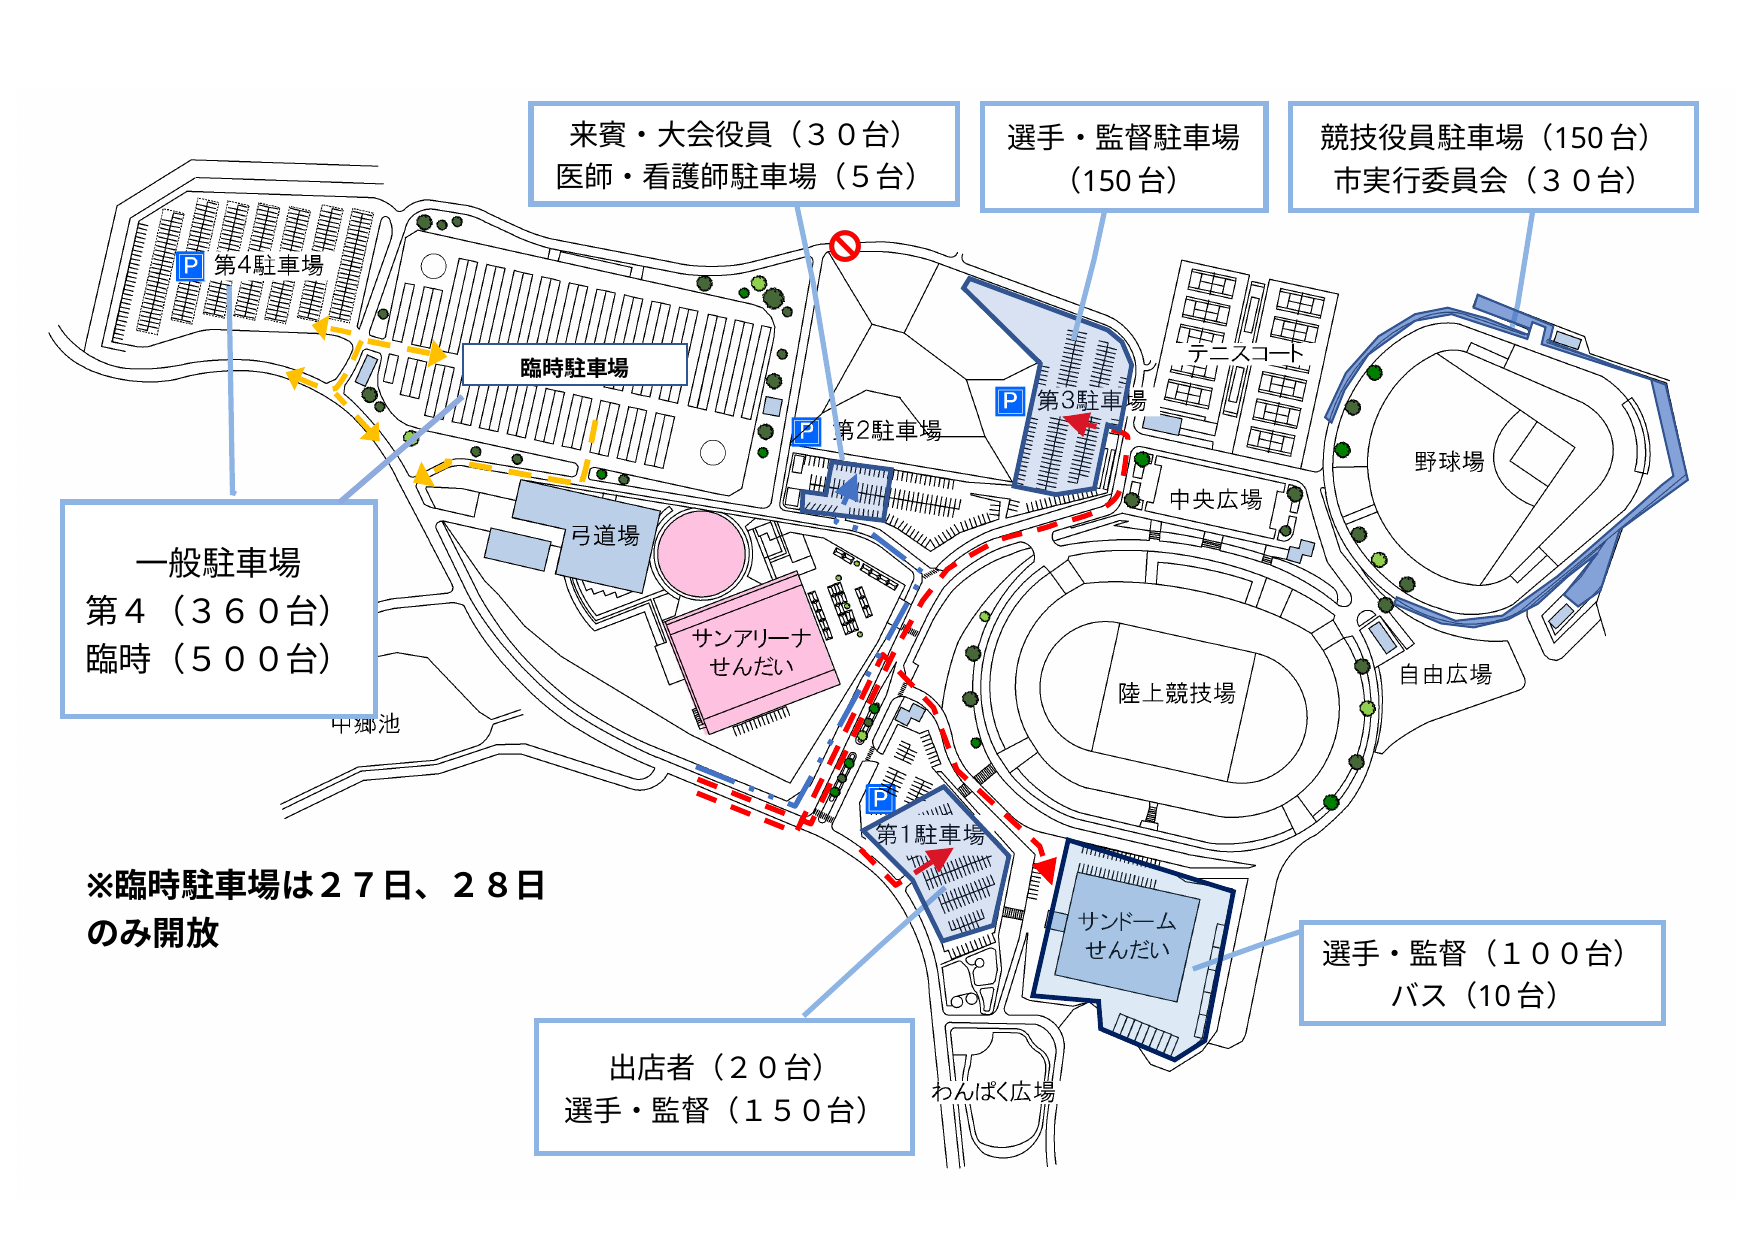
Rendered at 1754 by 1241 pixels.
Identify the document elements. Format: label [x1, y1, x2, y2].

picture [17, 89, 1737, 1201]
